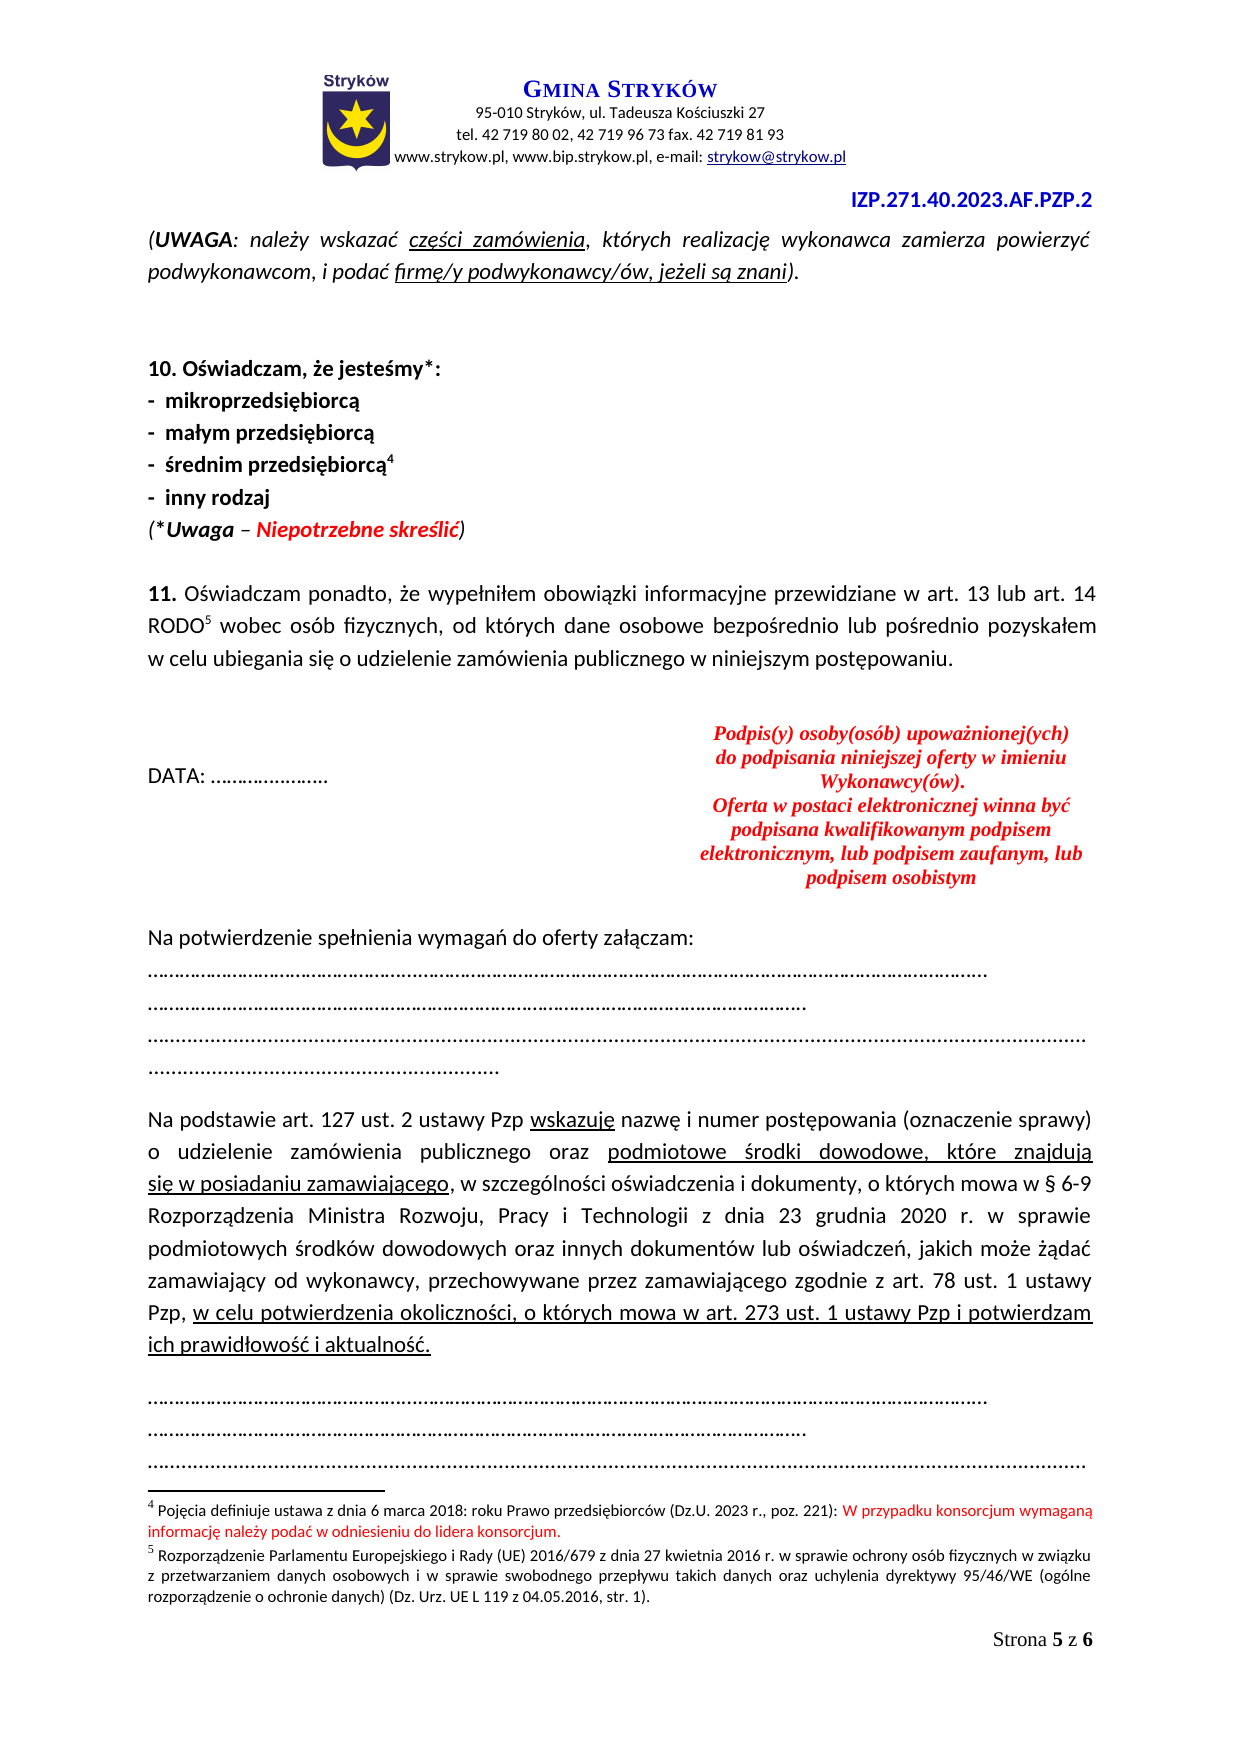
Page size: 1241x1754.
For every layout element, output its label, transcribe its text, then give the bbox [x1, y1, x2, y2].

text - średnim przedsiębiorcą [148, 451, 1093, 479]
text - małym przedsiębiorcą [148, 418, 1093, 446]
text - mikroprzedsiębiorcą [148, 386, 1093, 414]
text DATA: …………..…….. [148, 761, 657, 789]
text Na potwierdzenie spełnienia wymagań do oferty załączam: [148, 923, 1093, 951]
text - inny rodzaj [148, 483, 1093, 511]
text Na podstawie art. 127 ust. 2 ustawy Pzp wskazuję nazwę i numer postępowania (oznaczenie sprawy) o udzielenie zamówienia publicznego oraz podmiotowe środki dowodowe, które znajdują się w posiadaniu zamawiającego, w szczególności oświadczenia i dokumenty, o których mowa w § 6-9 Rozporządzenia Ministra Rozwoju, Pracy i Technologii z dnia 23 grudnia 2020 r. w sprawie podmiotowych środków dowodowych oraz innych dokumentów lub oświadczeń, jakich może żądać zamawiający od wykonawcy, przechowywane przez zamawiającego zgodnie z art. 78 ust. 1 ustawy Pzp, w celu potwierdzenia okoliczności, o których mowa w art. 273 ust. 1 ustawy Pzp i potwierdzam ich prawidłowość i aktualność. [148, 1105, 1093, 1358]
text 10. Oświadczam, że jesteśmy*: [148, 354, 1093, 382]
picture [322, 75, 390, 172]
text (*Uwaga – Niepotrzebne skreślić) [148, 515, 1093, 543]
text 11. Oświadczam ponadto, że wypełniłem obowiązki informacyjne przewidziane w art. 13 lub art. 14 RODO wobec osób fizycznych, od których dane osobowe bezpośrednio lub pośrednio pozyskałem w celu ubiegania się o udzielenie zamówienia publicznego w niniejszym postępowaniu. [148, 579, 1098, 672]
text (UWAGA: należy wskazać części zamówienia, których realizację wykonawca zamierza powierzyć podwykonawcom, i podać firmę/y podwykonawcy/ów, jeżeli są znani). [148, 225, 1093, 286]
